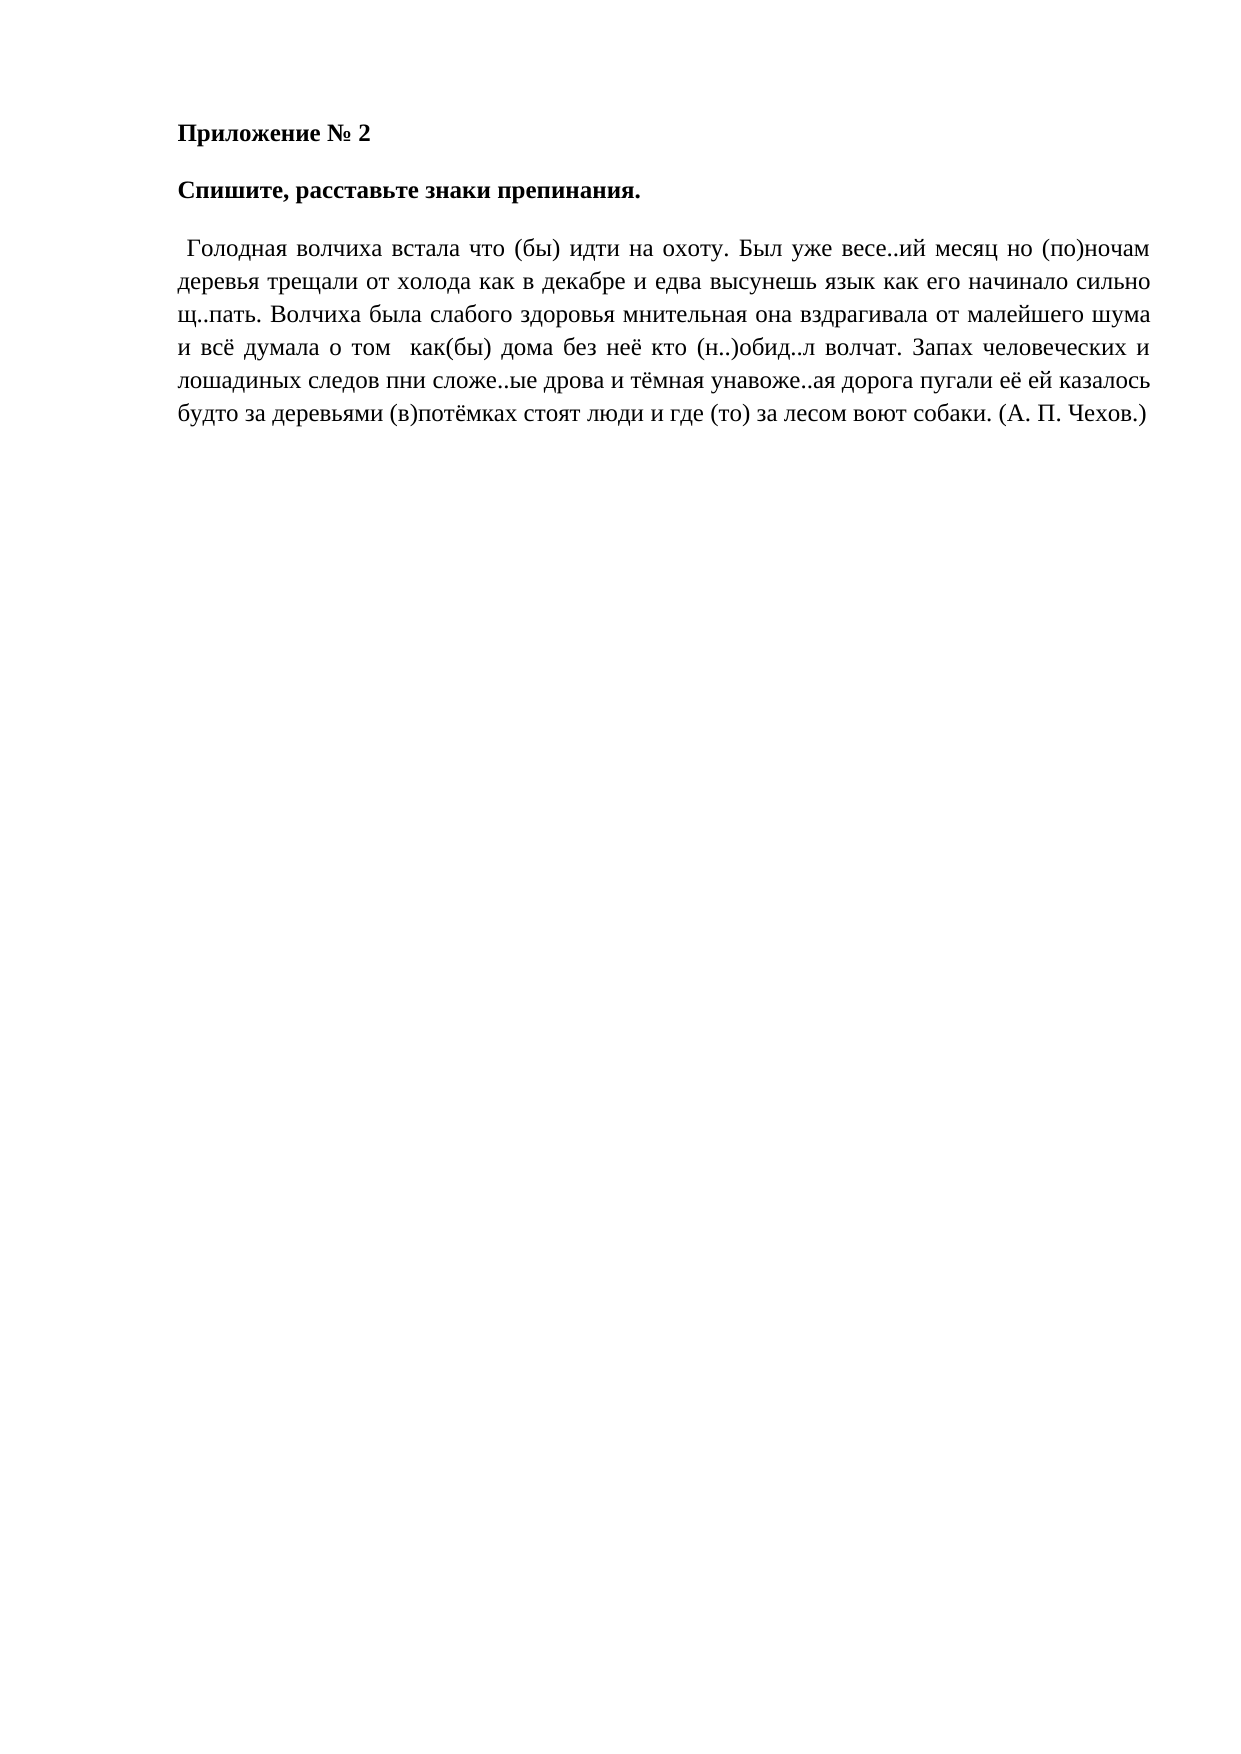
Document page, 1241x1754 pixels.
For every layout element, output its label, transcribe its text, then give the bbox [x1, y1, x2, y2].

text Спишите, расставьте знаки препинания. [177, 176, 1152, 204]
text Голодная волчиха встала что (бы) идти на охоту. Был уже весе..ий месяц но (по)ночам деревья трещали от холода как в декабре и едва высунешь язык как его начинало сильно щ..пать. Волчиха была слабого здоровья мнительная она вздрагивала от малейшего шума и всё думала о том как(бы) дома без неё кто (н..)обид..л волчат. Запах человеческих и лошадиных следов пни сложе..ые дрова и тёмная унавоже..ая дорога пугали её ей казалось будто за деревьями (в)потёмках стоят люди и где (то) за лесом воют собаки. (А. П. Чехов.) [177, 233, 1152, 427]
text Приложение № 2 [177, 118, 1152, 147]
